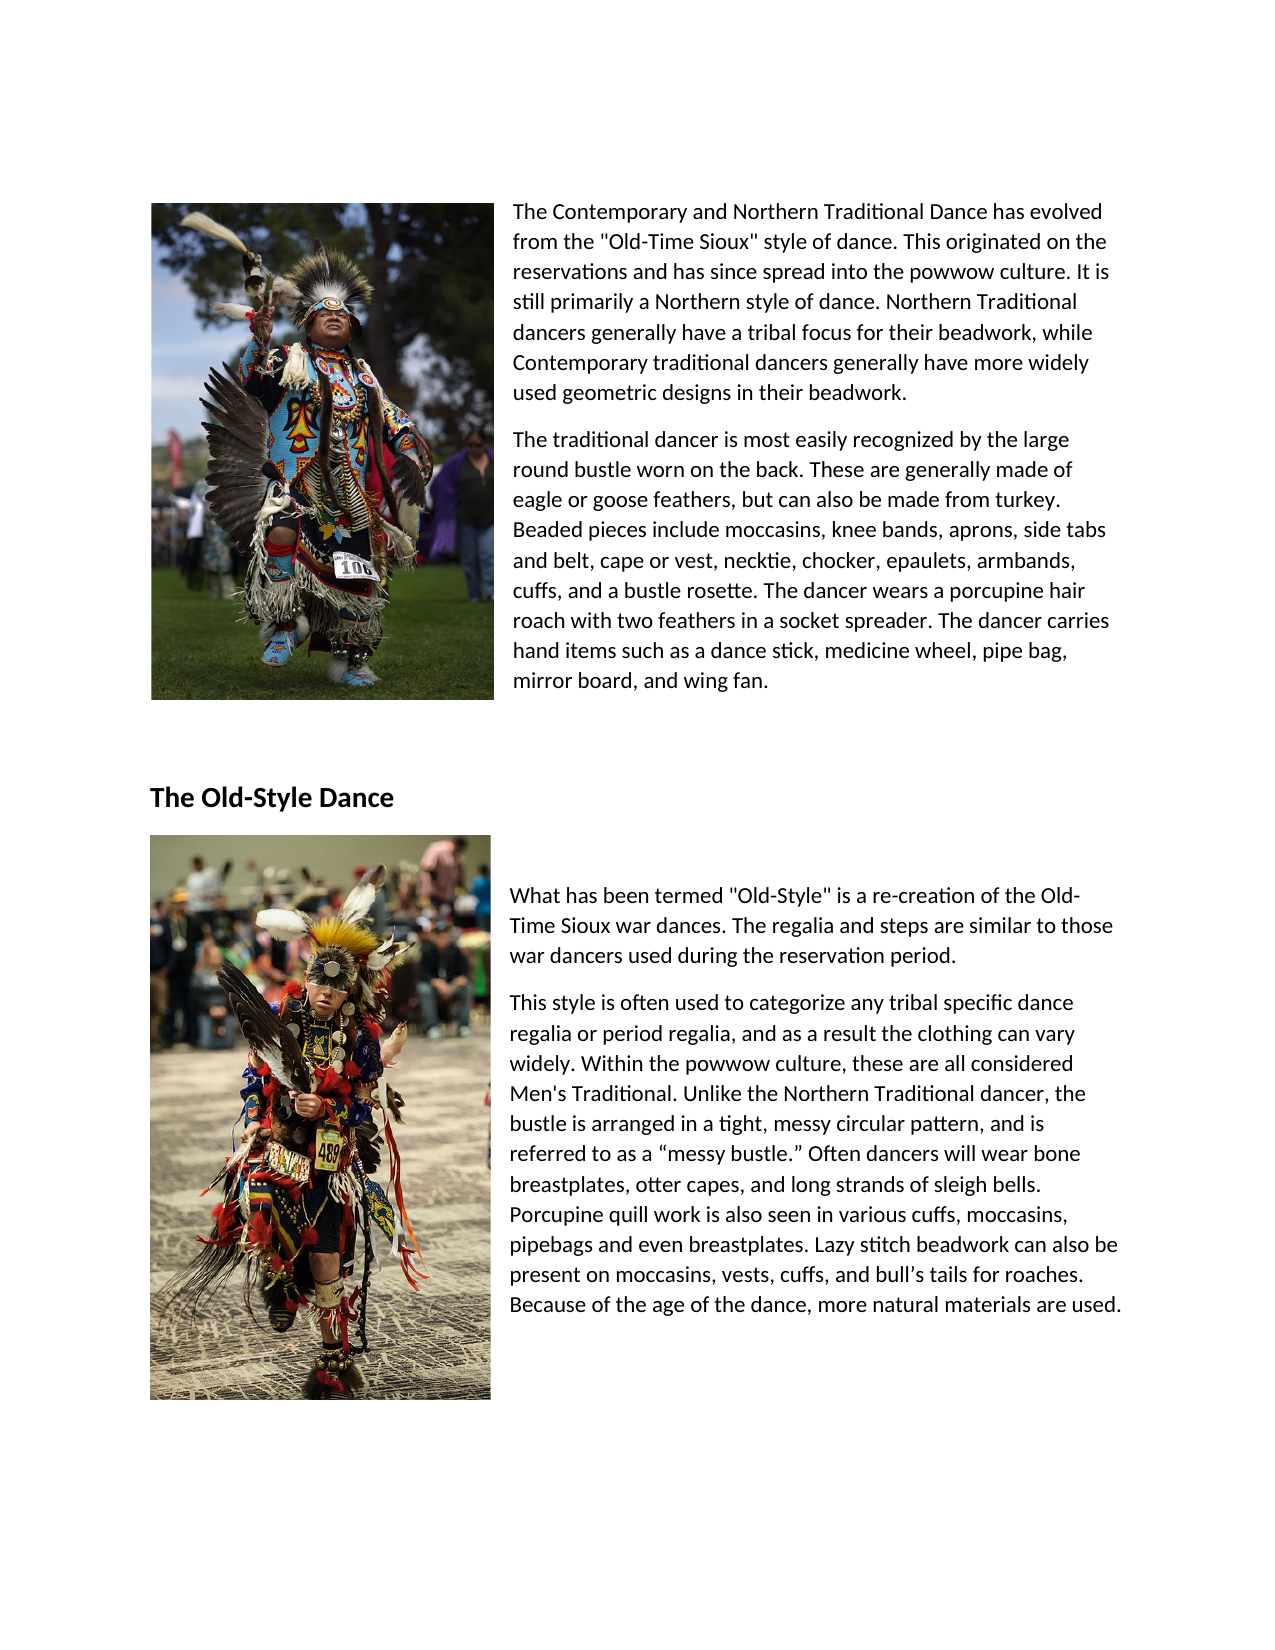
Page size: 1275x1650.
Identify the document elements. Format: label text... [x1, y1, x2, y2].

picture [150, 835, 491, 1400]
text The Contemporary and Northern Traditional Dance has evolved from the "Old-Time Sioux" style of dance. This originated on the reservations and has since spread into the powwow culture. It is still primarily a Northern style of dance. Northern Traditional dancers generally have a tribal focus for their beadwork, while Contemporary traditional dancers generally have more widely used geometric designs in their beadwork. [150, 197, 1125, 406]
text This style is often used to categorize any tribal specific dance regalia or period regalia, and as a result the clothing can vary widely. Within the powwow culture, these are all considered Men's Traditional. Unlike the Northern Traditional dancer, the bustle is arranged in a tight, messy circular pattern, and is referred to as a “messy bustle.” Often dancers will wear bone breastplates, otter capes, and long strands of sleigh bells. Porcupine quill work is also seen in various cuffs, moccasins, pipebags and even breastplates. Lazy stitch beadwork can also be present on moccasins, vests, cuffs, and bull’s tails for roaches. Because of the age of the dance, more natural materials are used. [491, 988, 1125, 1319]
text The traditional dancer is most easily recognized by the large round bustle worn on the back. These are generally made of eagle or goose feathers, but can also be made from turkey. Beaded pieces include moccasins, knee bands, aprons, side tabs and belt, cape or vest, necktie, chocker, epaulets, armbands, cuffs, and a bustle rosette. The dancer wears a porcupine hair roach with two feathers in a socket spreader. The dancer carries hand items such as a dance stick, medicine wheel, pipe bag, mirror board, and wing fan. [494, 425, 1125, 695]
picture [150, 203, 494, 697]
text What has been termed "Old-Style" is a re-creation of the Old-Time Sioux war dances. The regalia and steps are similar to those war dancers used during the reservation period. [491, 881, 1125, 970]
text The Old-Style Dance [150, 779, 1125, 815]
